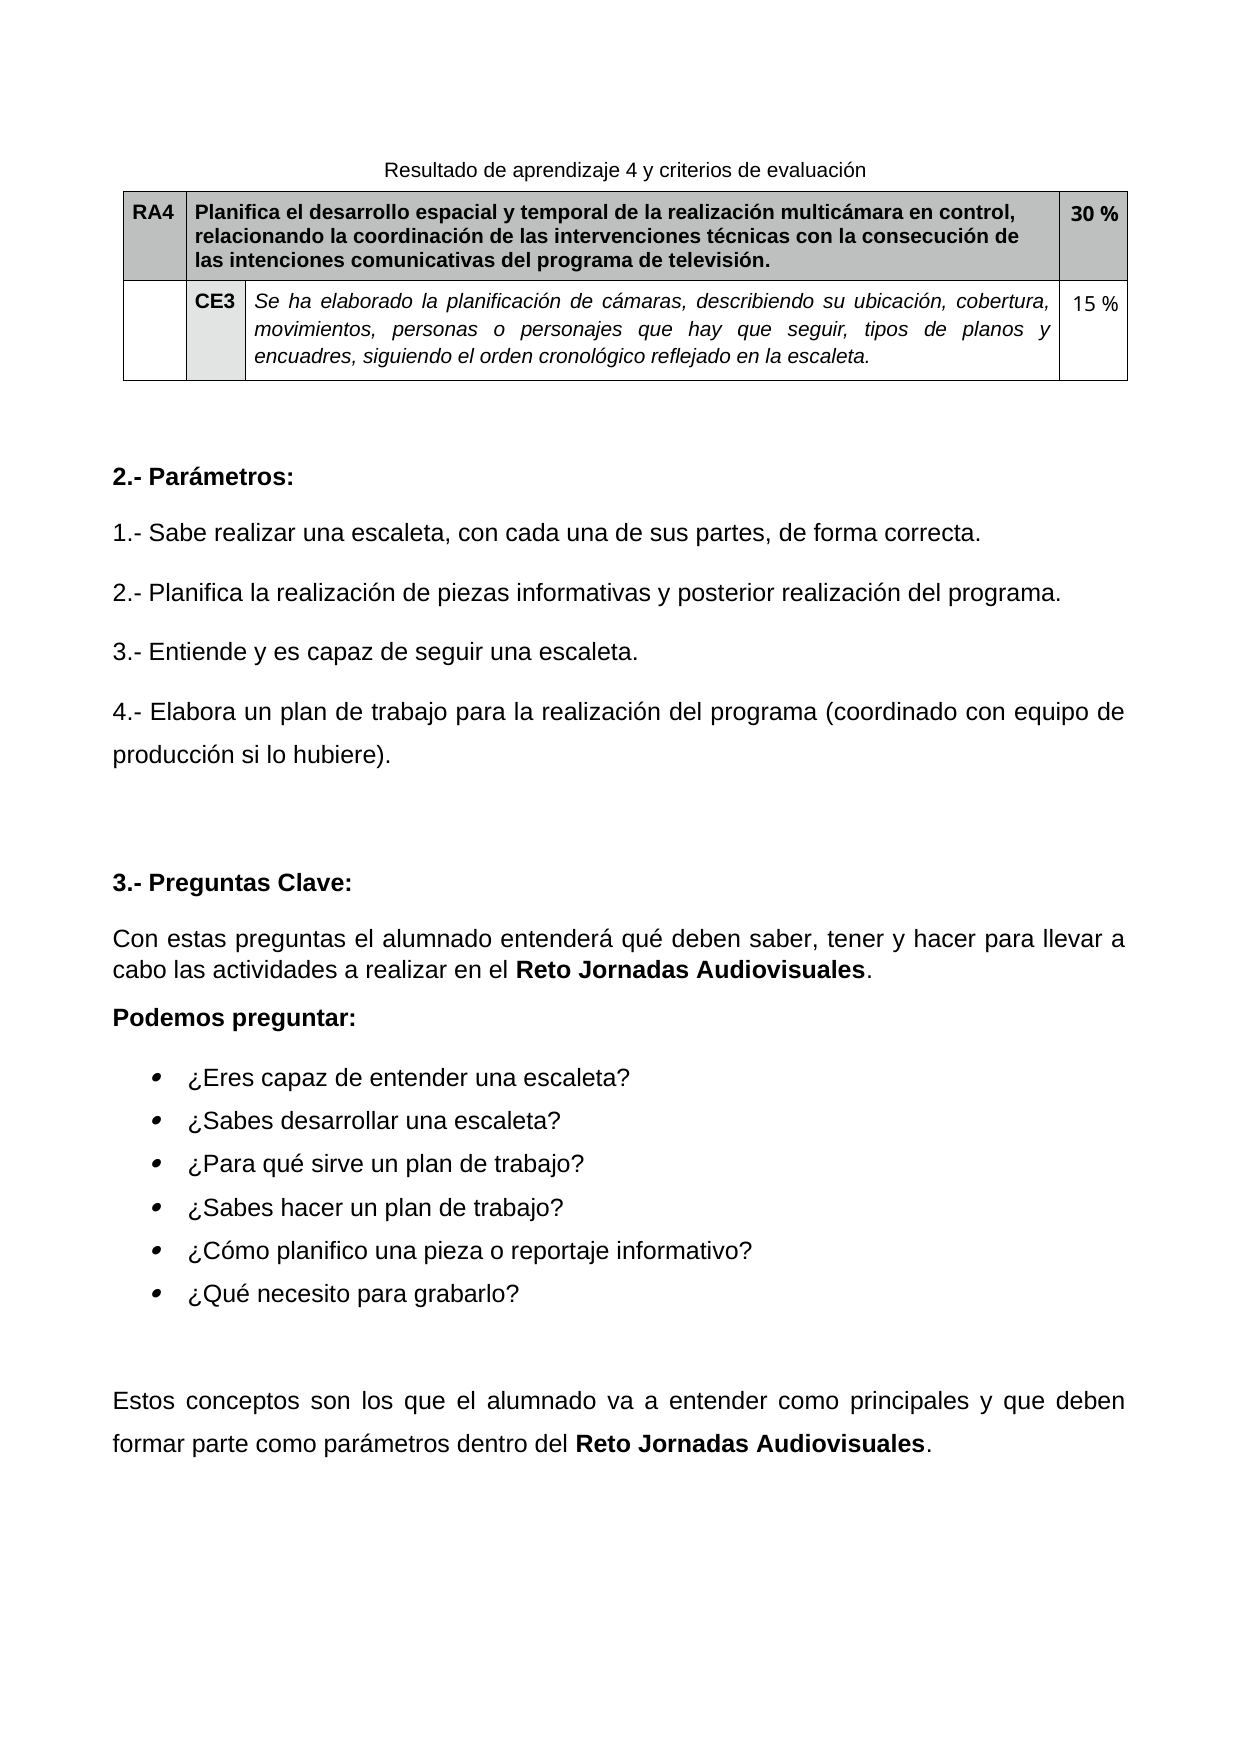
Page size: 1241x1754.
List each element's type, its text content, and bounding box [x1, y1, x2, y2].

subtitle 3.- Preguntas Clave: [112, 868, 1128, 897]
list ¿Eres capaz de entender una escaleta? [150, 1063, 1128, 1092]
table_cell Se ha elaborado la planificación de cámaras, describiendo su ubicación, cobertura, movimientos, personas o personajes que hay que seguir, tipos de planos y encuadres, siguiendo el orden cronológico reflejado en la escaleta. [246, 281, 1059, 380]
subtitle 2.- Parámetros: [112, 462, 1128, 491]
text 1.- Sabe realizar una escaleta, con cada una de sus partes, de forma correcta. [112, 518, 1128, 547]
text Podemos preguntar: [112, 1003, 1128, 1032]
list ¿Para qué sirve un plan de trabajo? [150, 1149, 1128, 1178]
table_cell 30 % [1060, 192, 1127, 280]
table_cell RA4 [124, 192, 186, 280]
table_cell CE3 [187, 281, 245, 380]
list ¿Sabes hacer un plan de trabajo? [150, 1192, 1128, 1221]
text 4.- Elabora un plan de trabajo para la realización del programa (coordinado con equipo de producción si lo hubiere). [112, 697, 1128, 769]
table_cell Planifica el desarrollo espacial y temporal de la realización multicámara en control, relacionando la coordinación de las intervenciones técnicas con la consecución de las intenciones comunicativas del programa de televisión. [187, 192, 1059, 280]
table_cell 15 % [1060, 281, 1127, 380]
list ¿Sabes desarrollar una escaleta? [150, 1106, 1128, 1135]
table_header Resultado de aprendizaje 4 y criterios de evaluación [124, 150, 1127, 191]
table_cell [124, 281, 186, 380]
text Estos conceptos son los que el alumnado va a entender como principales y que deben formar parte como parámetros dentro del Reto Jornadas Audiovisuales. [112, 1386, 1128, 1458]
text 2.- Planifica la realización de piezas informativas y posterior realización del programa. [112, 578, 1128, 606]
list ¿Cómo planifico una pieza o reportaje informativo? [150, 1236, 1128, 1264]
text Con estas preguntas el alumnado entenderá qué deben saber, tener y hacer para llevar a cabo las actividades a realizar en el Reto Jornadas Audiovisuales. [112, 924, 1128, 984]
list ¿Qué necesito para grabarlo? [150, 1279, 1128, 1308]
text 3.- Entiende y es capaz de seguir una escaleta. [112, 637, 1128, 666]
